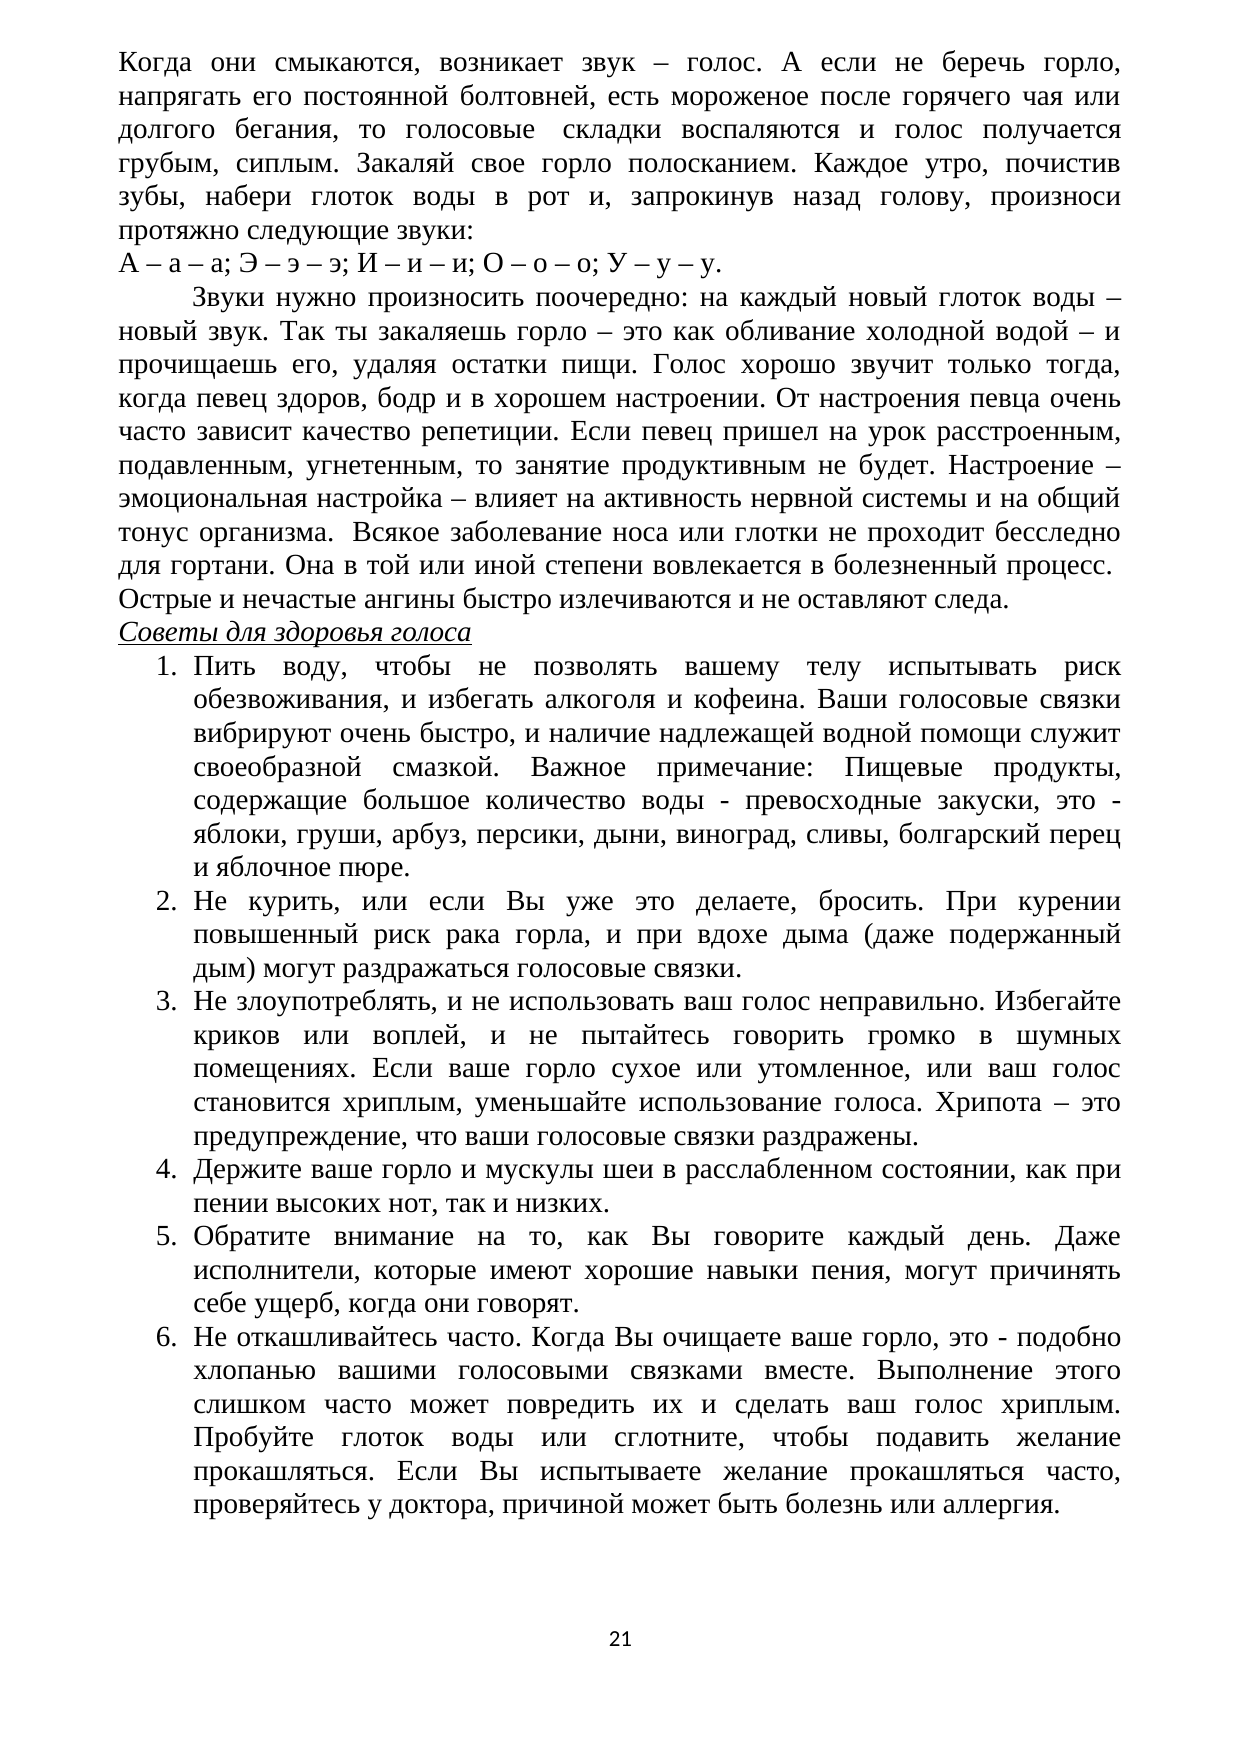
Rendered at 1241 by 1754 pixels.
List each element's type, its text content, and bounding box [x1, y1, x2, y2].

list Обратите внимание на то, как Вы говорите каждый день. Даже исполнители, которые имеют хорошие навыки пения, могут причинять себе ущерб, когда они говорят. [156, 1218, 1122, 1319]
text Советы для здоровья голоса [118, 614, 1122, 648]
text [118, 44, 1122, 246]
list Не злоупотреблять, и не использовать ваш голос неправильно. Избегайте криков или воплей, и не пытайтесь говорить громко в шумных помещениях. Если ваше горло сухое или утомленное, или ваш голос становится хриплым, уменьшайте использование голоса. Хрипота – это предупреждение, что ваши голосовые связки раздражены. [156, 983, 1122, 1151]
list Пить воду, чтобы не позволять вашему телу испытывать риск обезвоживания, и избегать алкоголя и кофеина. Ваши голосовые связки вибрируют очень быстро, и наличие надлежащей водной помощи служит своеобразной смазкой. Важное примечание: Пищевые продукты, содержащие большое количество воды - превосходные закуски, это - яблоки, груши, арбуз, персики, дыни, виноград, сливы, болгарский перец и яблочное пюре. [156, 648, 1122, 883]
text А – а – а; Э – э – э; И – и – и; О – о – о; У – у – у. [118, 246, 1122, 279]
list Не откашливайтесь часто. Когда Вы очищаете ваше горло, это - подобно хлопанью вашими голосовыми связками вместе. Выполнение этого слишком часто может повредить их и сделать ваш голос хриплым. Пробуйте глоток воды или сглотните, чтобы подавить желание прокашляться. Если Вы испытываете желание прокашляться часто, проверяйтесь у доктора, причиной может быть болезнь или аллергия. [156, 1319, 1122, 1520]
list Не курить, или если Вы уже это делаете, бросить. При курении повышенный риск рака горла, и при вдохе дыма (даже подержанный дым) могут раздражаться голосовые связки. [156, 883, 1122, 983]
text Звуки нужно произносить поочередно: на каждый новый глоток воды – новый звук. Так ты закаляешь горло – это как обливание холодной водой – и прочищаешь его, удаляя остатки пищи. Голос хорошо звучит только тогда, когда певец здоров, бодр и в хорошем настроении. От настроения певца очень часто зависит качество репетиции. Если певец пришел на урок расстроенным, подавленным, угнетенным, то занятие продуктивным не будет. Настроение – эмоциональная настройка – влияет на активность нервной системы и на общий тонус организма. Всякое заболевание носа или глотки не проходит бесследно для гортани. Она в той или иной степени вовлекается в болезненный процесс. Острые и нечастые ангины быстро излечиваются и не оставляют следа. [118, 279, 1122, 614]
list Держите ваше горло и мускулы шеи в расслабленном состоянии, как при пении высоких нот, так и низких. [156, 1151, 1122, 1218]
